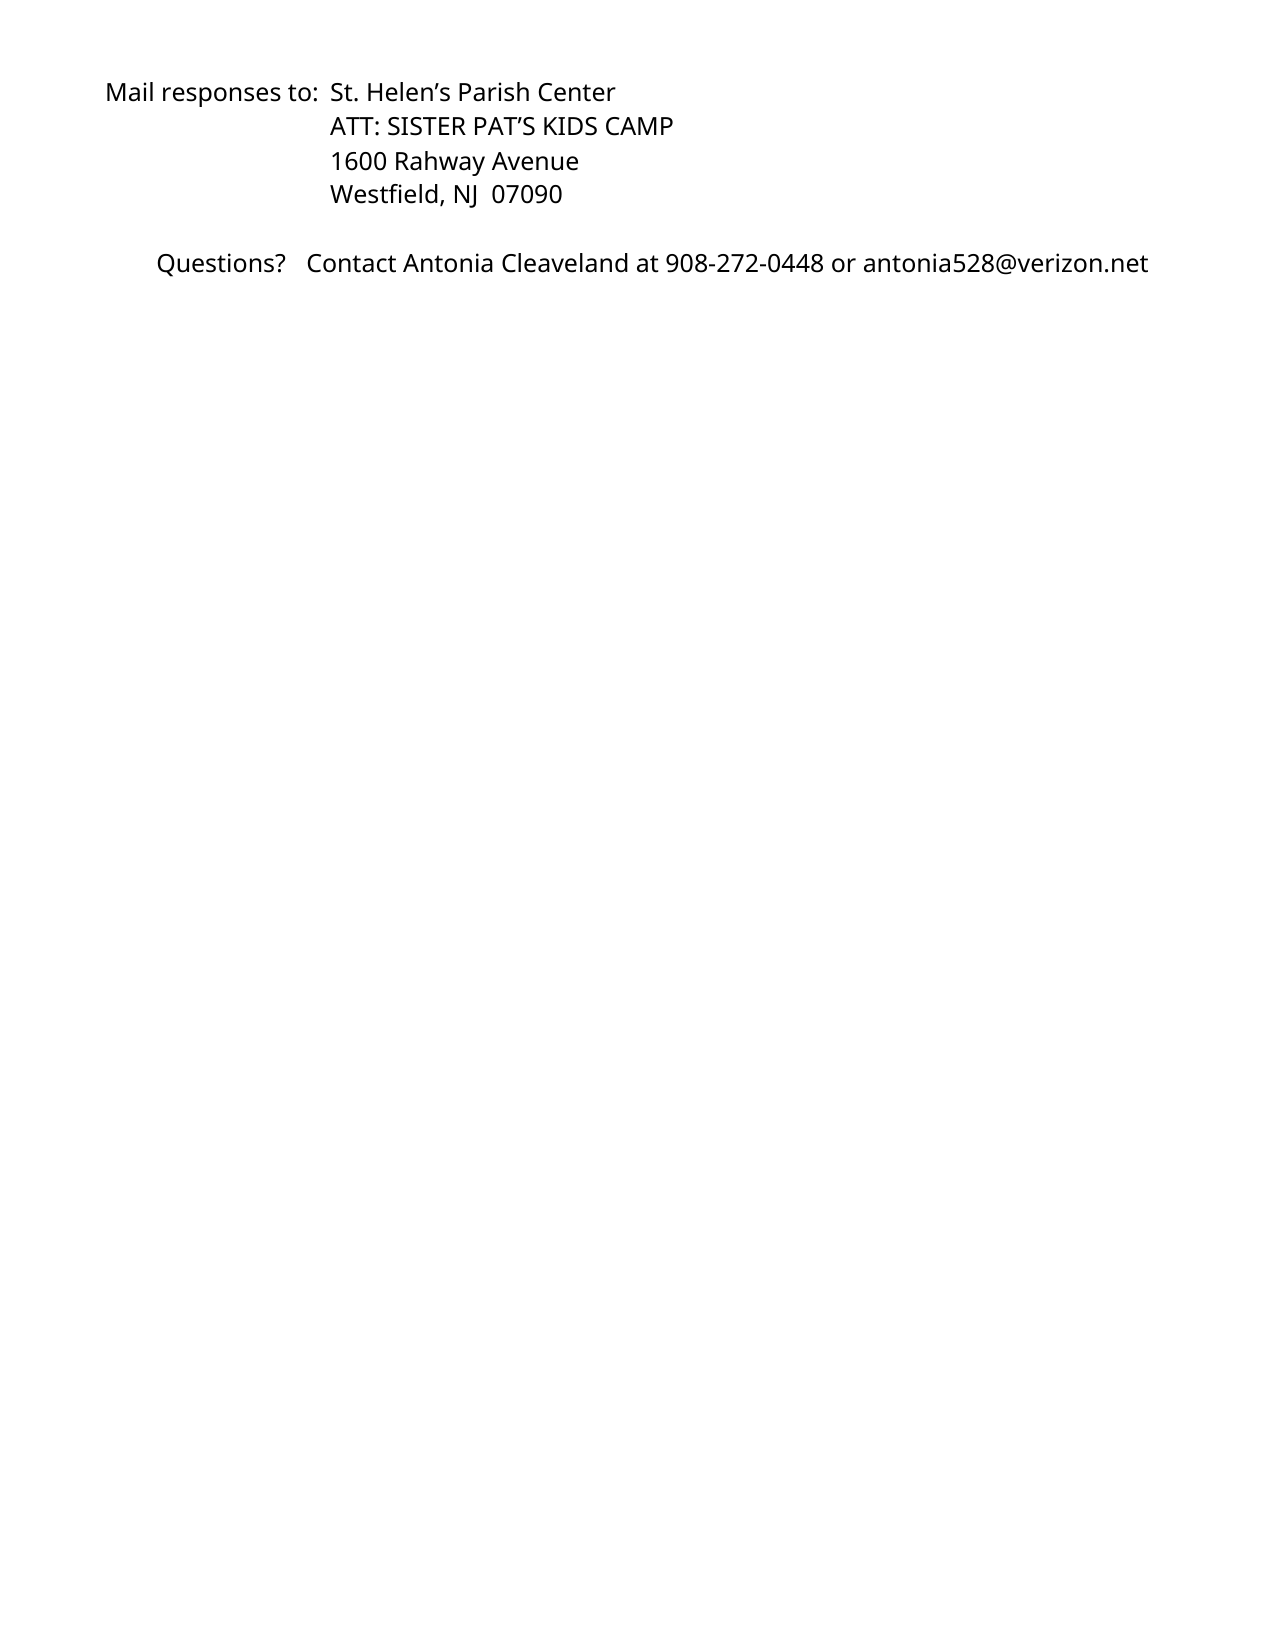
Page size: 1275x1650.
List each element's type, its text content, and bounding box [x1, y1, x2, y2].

text Questions? Contact Antonia Cleaveland at 908-272-0448 or [105, 245, 1200, 279]
text Mail responses to: St. Helen’s [105, 75, 1200, 109]
text ATT: SISTER PAT’S KIDS CAMP [105, 109, 1200, 143]
